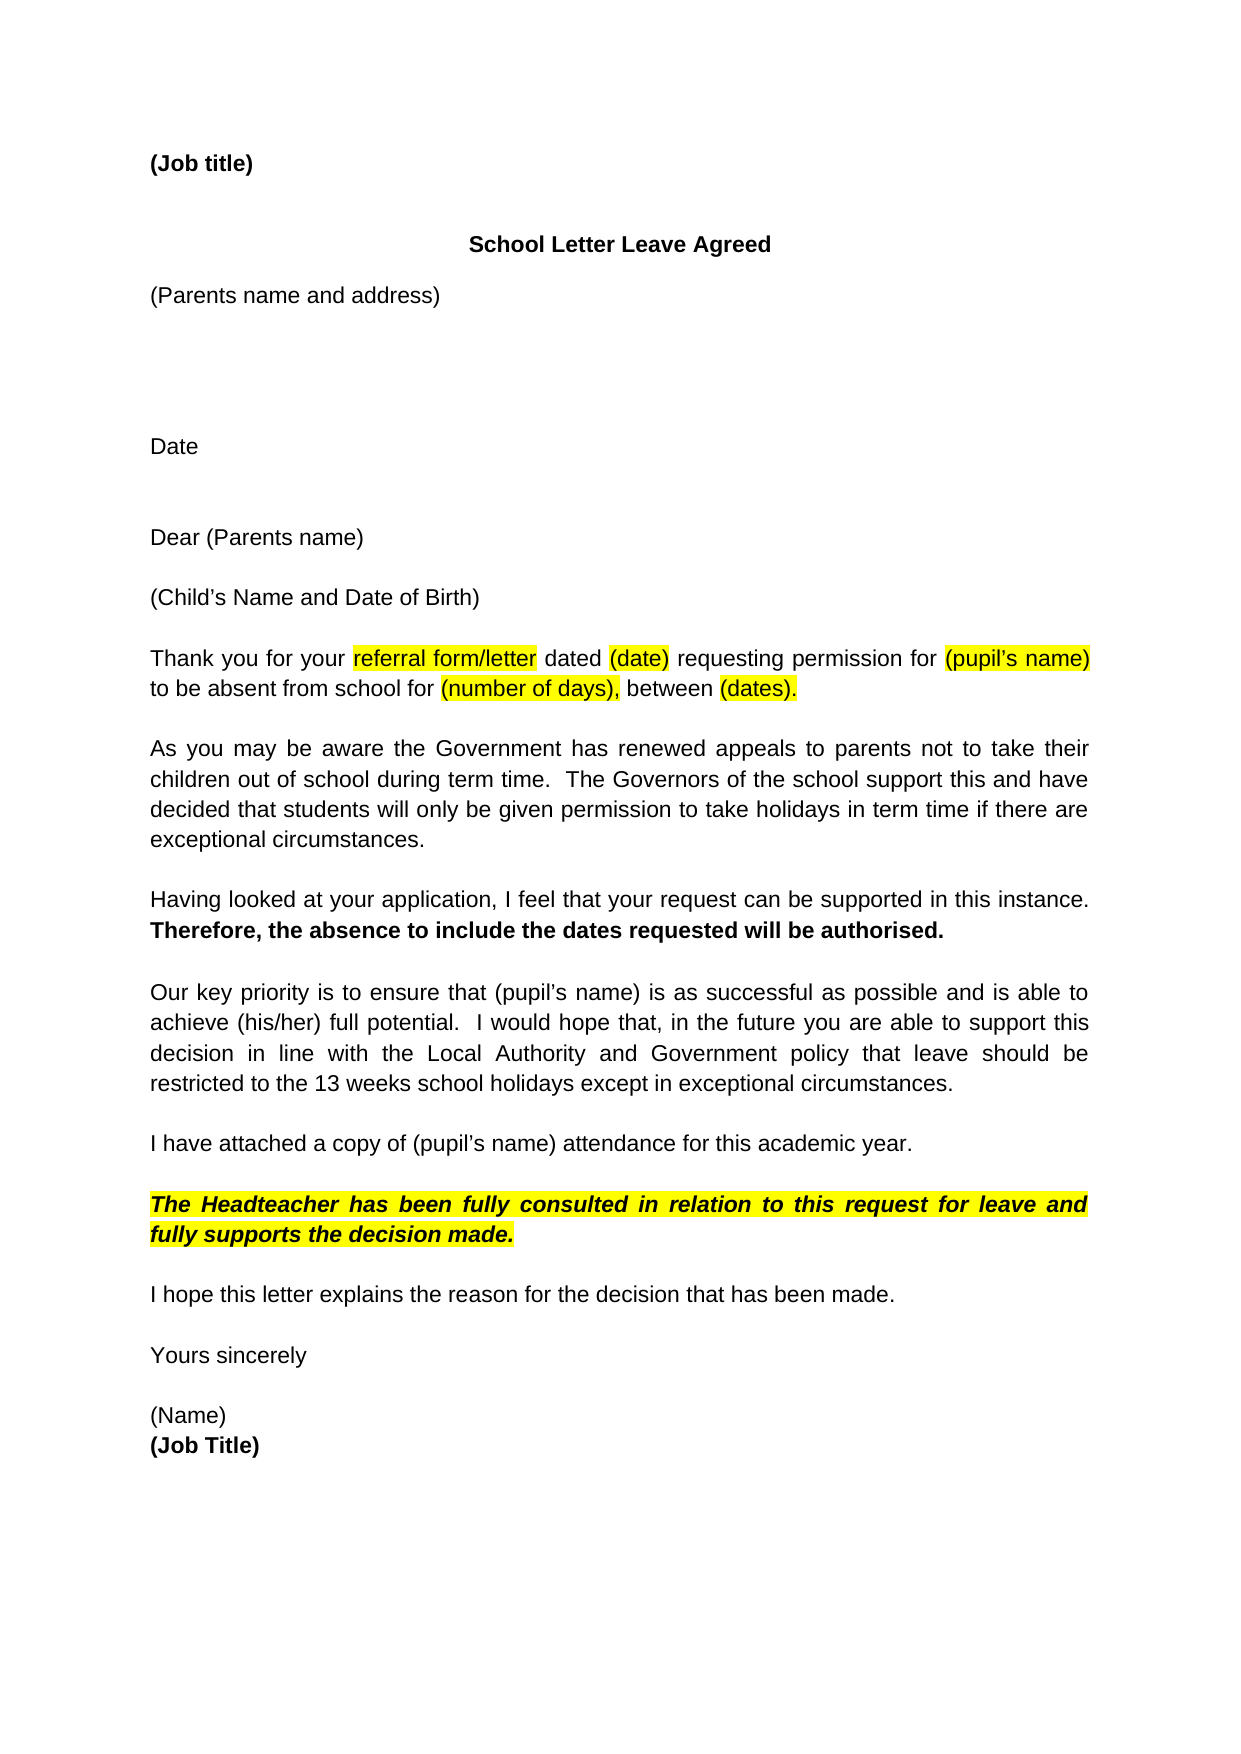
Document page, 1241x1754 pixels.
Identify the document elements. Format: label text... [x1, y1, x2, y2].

text (Job title) [150, 150, 1090, 176]
text (Name) [150, 1402, 1090, 1428]
text Dear (Parents name) [150, 524, 1090, 550]
text (Parents name and address) [150, 282, 1090, 309]
text As you may be aware the Government has renewed appeals to parents not to take their children out of school during term time. The Governors of the school support this and have decided that students will only be given permission to take holidays in term time if there are exceptional circumstances. [150, 735, 1090, 852]
text I have attached a copy of (pupil’s name) attendance for this academic year. [150, 1130, 1090, 1156]
text Yours sincerely [150, 1342, 1090, 1368]
text Having looked at your application, I feel that your request can be supported in this instance. Therefore, the absence to include the dates requested will be authorised. [150, 886, 1090, 943]
text School Letter Leave Agreed [150, 231, 1090, 258]
text Date [150, 433, 1090, 460]
text Our key priority is to ensure that (pupil’s name) is as successful as possible and is able to achieve (his/her) full potential. I would hope that, in the future you are able to support this decision in line with the Local Authority and Government policy that leave should be restricted to the 13 weeks school holidays except in exceptional circumstances. [150, 979, 1090, 1096]
text I hope this letter explains the reason for the decision that has been made. [150, 1281, 1090, 1307]
text (Child’s Name and Date of Birth) [150, 584, 1090, 611]
text (Job Title) [150, 1432, 1090, 1458]
text Thank you for your referral form/letter dated (date) requesting permission for (pupil’s name) to be absent from school for (number of days), between (dates). [150, 645, 1090, 701]
text The Headteacher has been fully consulted in relation to this request for leave and fully supports the decision made. [150, 1191, 1090, 1247]
